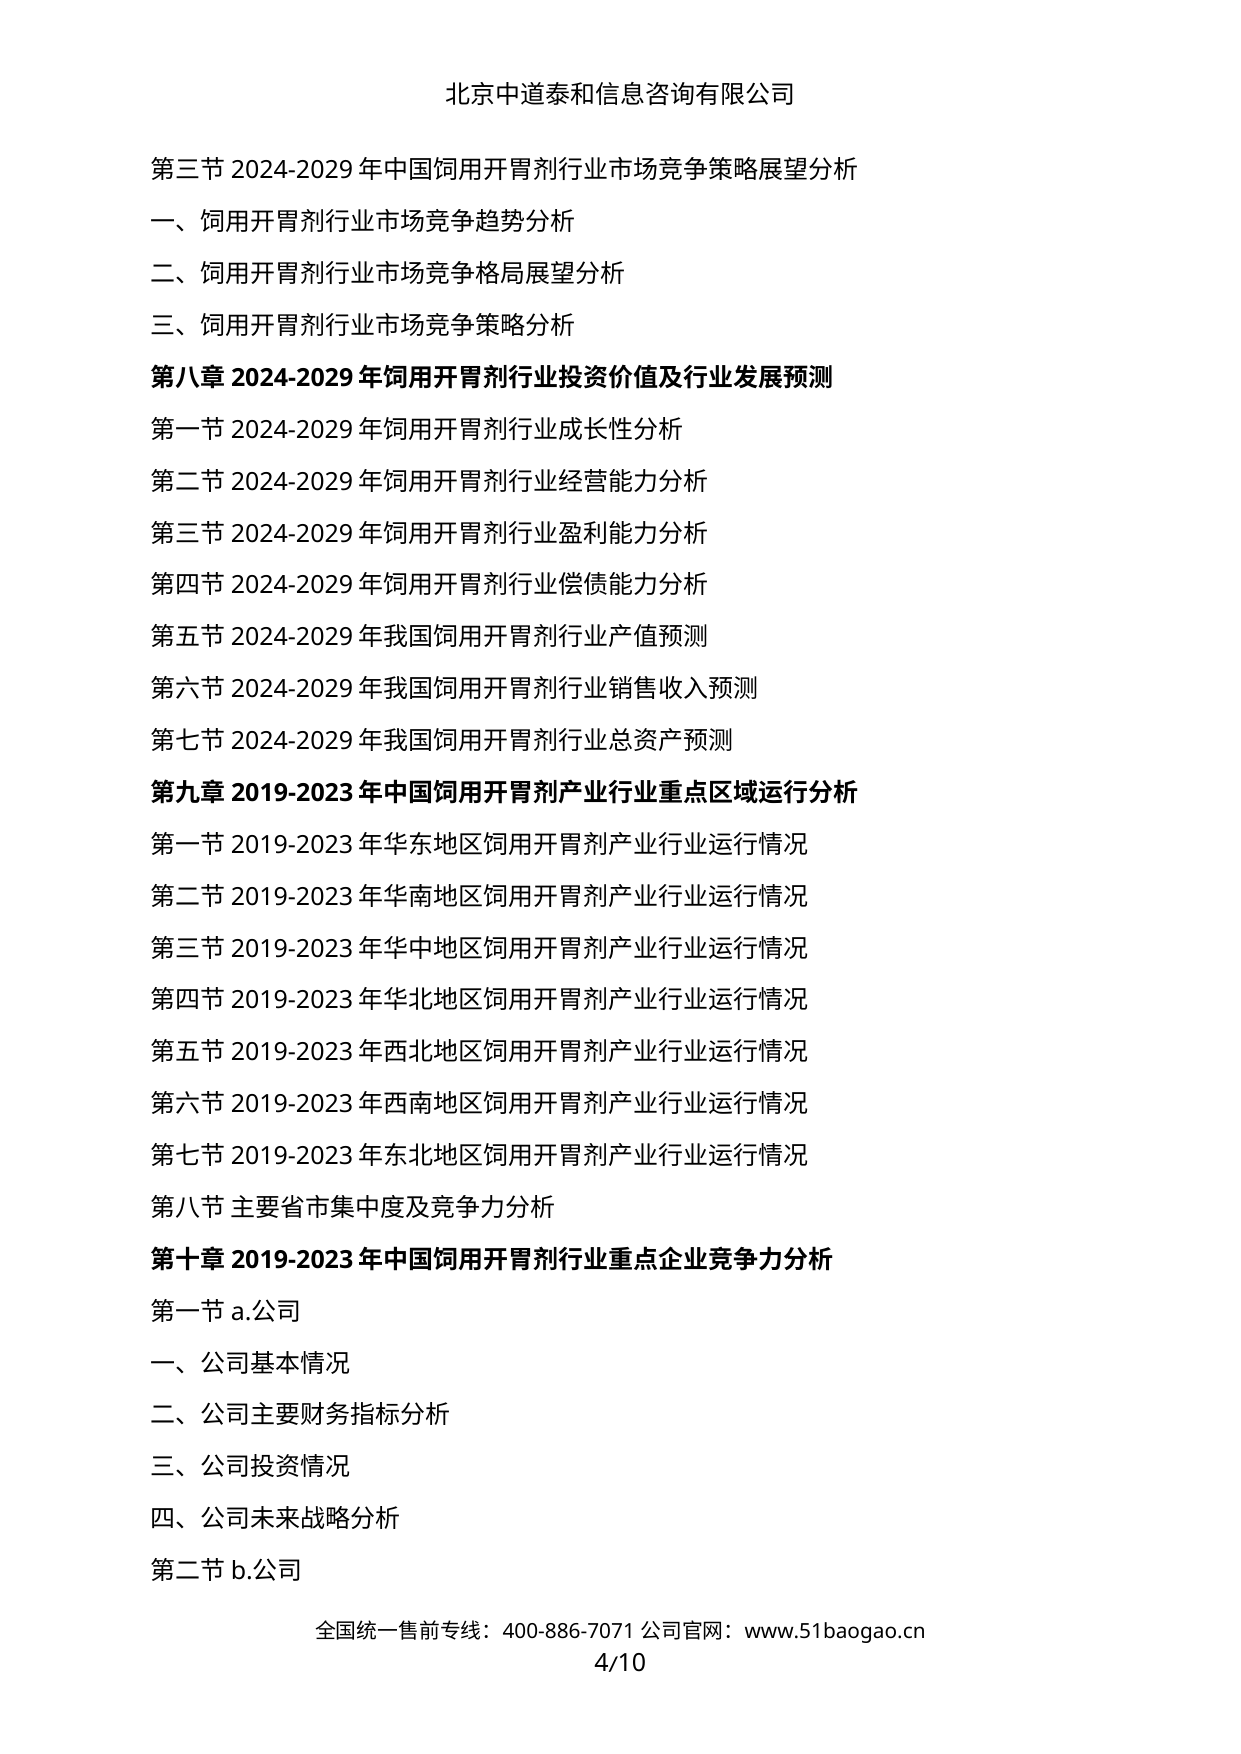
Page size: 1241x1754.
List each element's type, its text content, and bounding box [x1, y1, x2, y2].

text 四、公司未来战略分析 [150, 1499, 1090, 1535]
text 第二节 b.公司 [150, 1551, 1090, 1587]
text 第四节 2019-2023年华北地区饲用开胃剂产业行业运行情况 [150, 980, 1090, 1016]
text 第四节 2024-2029年饲用开胃剂行业偿债能力分析 [150, 565, 1090, 601]
text 第三节 2019-2023年华中地区饲用开胃剂产业行业运行情况 [150, 928, 1090, 964]
text 第一节 2019-2023年华东地区饲用开胃剂产业行业运行情况 [150, 824, 1090, 861]
text 第三节 2024-2029年中国饲用开胃剂行业市场竞争策略展望分析 [150, 150, 1090, 186]
text 第十章 2019-2023年中国饲用开胃剂行业重点企业竞争力分析 [150, 1239, 1090, 1276]
text 第八节 主要省市集中度及竞争力分析 [150, 1187, 1090, 1224]
text 一、饲用开胃剂行业市场竞争趋势分析 [150, 202, 1090, 238]
text 二、公司主要财务指标分析 [150, 1395, 1090, 1431]
text 三、饲用开胃剂行业市场竞争策略分析 [150, 306, 1090, 342]
text 二、饲用开胃剂行业市场竞争格局展望分析 [150, 254, 1090, 290]
text 第六节 2019-2023年西南地区饲用开胃剂产业行业运行情况 [150, 1084, 1090, 1120]
text 第二节 2019-2023年华南地区饲用开胃剂产业行业运行情况 [150, 876, 1090, 912]
text 第九章 2019-2023年中国饲用开胃剂产业行业重点区域运行分析 [150, 772, 1090, 809]
text 第八章 2024-2029年饲用开胃剂行业投资价值及行业发展预测 [150, 357, 1090, 394]
text 第一节 a.公司 [150, 1291, 1090, 1327]
text 第六节 2024-2029年我国饲用开胃剂行业销售收入预测 [150, 669, 1090, 705]
text 第二节 2024-2029年饲用开胃剂行业经营能力分析 [150, 461, 1090, 497]
text 第五节 2019-2023年西北地区饲用开胃剂产业行业运行情况 [150, 1032, 1090, 1068]
text 第七节 2024-2029年我国饲用开胃剂行业总资产预测 [150, 721, 1090, 757]
text 一、公司基本情况 [150, 1343, 1090, 1379]
text 三、公司投资情况 [150, 1447, 1090, 1483]
text 第一节 2024-2029年饲用开胃剂行业成长性分析 [150, 409, 1090, 446]
text 第三节 2024-2029年饲用开胃剂行业盈利能力分析 [150, 513, 1090, 549]
text 第五节 2024-2029年我国饲用开胃剂行业产值预测 [150, 617, 1090, 653]
text 第七节 2019-2023年东北地区饲用开胃剂产业行业运行情况 [150, 1136, 1090, 1172]
